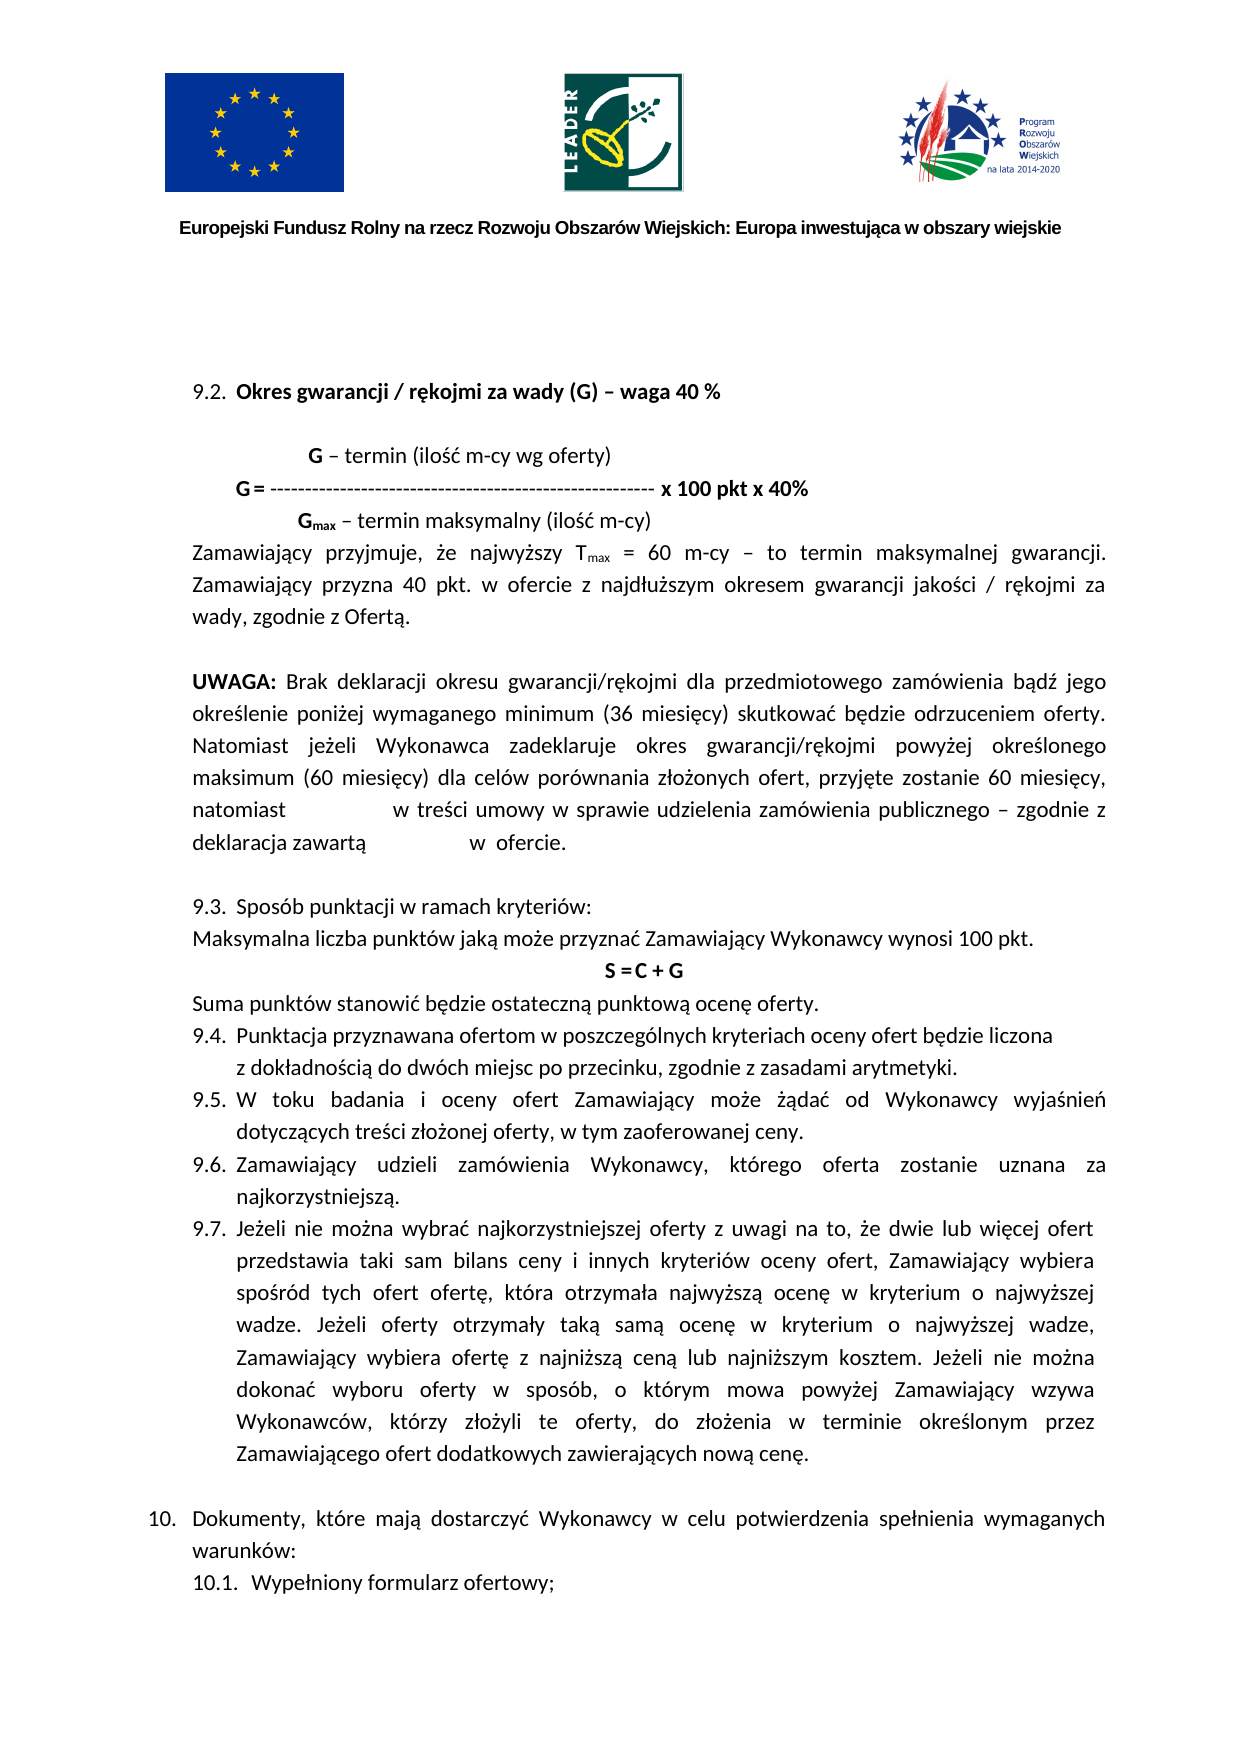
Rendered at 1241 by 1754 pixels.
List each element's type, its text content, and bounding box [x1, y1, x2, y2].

picture [165, 73, 344, 192]
list Punktacja przyznawana ofertom w poszczególnych kryteriach oceny ofert będzie liczona z dokładnością do dwóch miejsc po przecinku, zgodnie z zasadami arytmetyki. [192, 1021, 1108, 1081]
list Okres gwarancji / rękojmi za wady (G) – waga 40 % [192, 377, 1108, 405]
text Maksymalna liczba punktów jaką może przyznać Zamawiający Wykonawcy wynosi 100 pkt. [192, 924, 1096, 952]
list Gmax – termin maksymalny (ilość m-cy) [230, 506, 1108, 534]
list Jeżeli nie można wybrać najkorzystniejszej oferty z uwagi na to, że dwie lub więcej ofert przedstawia taki sam bilans ceny i innych kryteriów oceny ofert, Zamawiający wybiera spośród tych ofert ofertę, która otrzymała najwyższą ocenę w kryterium o najwyższej wadze. Jeżeli oferty otrzymały taką samą ocenę w kryterium o najwyższej wadze, Zamawiający wybiera ofertę z najniższą ceną lub najniższym kosztem. Jeżeli nie można dokonać wyboru oferty w sposób, o którym mowa powyżej Zamawiający wzywa Wykonawców, którzy złożyli te oferty, do złożenia w terminie określonym przez Zamawiającego ofert dodatkowych zawierających nową cenę. [192, 1214, 1096, 1467]
list Zamawiający udzieli zamówienia Wykonawcy, którego oferta zostanie uznana za najkorzystniejszą. [192, 1150, 1108, 1210]
text Zamawiający przyjmuje, że najwyższy Tmax = 60 m-cy – to termin maksymalnej gwarancji. Zamawiający przyzna 40 pkt. w ofercie z najdłuższym okresem gwarancji jakości / rękojmi za wady, zgodnie z Ofertą. [192, 538, 1108, 631]
list G – termin (ilość m-cy wg oferty) [230, 442, 1108, 469]
list Sposób punktacji w ramach kryteriów: [192, 892, 1108, 920]
picture [891, 73, 1073, 192]
list W toku badania i oceny ofert Zamawiający może żądać od Wykonawcy wyjaśnień dotyczących treści złożonej oferty, w tym zaoferowanej ceny. [192, 1085, 1108, 1146]
picture [563, 73, 684, 192]
list Dokumenty, które mają dostarczyć Wykonawcy w celu potwierdzenia spełnienia wymaganych warunków: [148, 1504, 1108, 1564]
list Wypełniony formularz ofertowy; [192, 1568, 1108, 1596]
text Suma punktów stanowić będzie ostateczną punktową ocenę oferty. [192, 989, 1096, 1017]
text S = C + G [192, 957, 1096, 984]
text UWAGA: Brak deklaracji okresu gwarancji/rękojmi dla przedmiotowego zamówienia bądź jego określenie poniżej wymaganego minimum (36 miesięcy) skutkować będzie odrzuceniem oferty. Natomiast jeżeli Wykonawca zadeklaruje okres gwarancji/rękojmi powyżej określonego maksimum (60 miesięcy) dla celów porównania złożonych ofert, przyjęte zostanie 60 miesięcy, natomiast w treści umowy w sprawie udzielenia zamówienia publicznego – zgodnie z deklaracja zawartą w ofercie. [192, 667, 1108, 856]
list G = ------------------------------------------------------- x 100 pkt x 40% [230, 474, 1108, 502]
